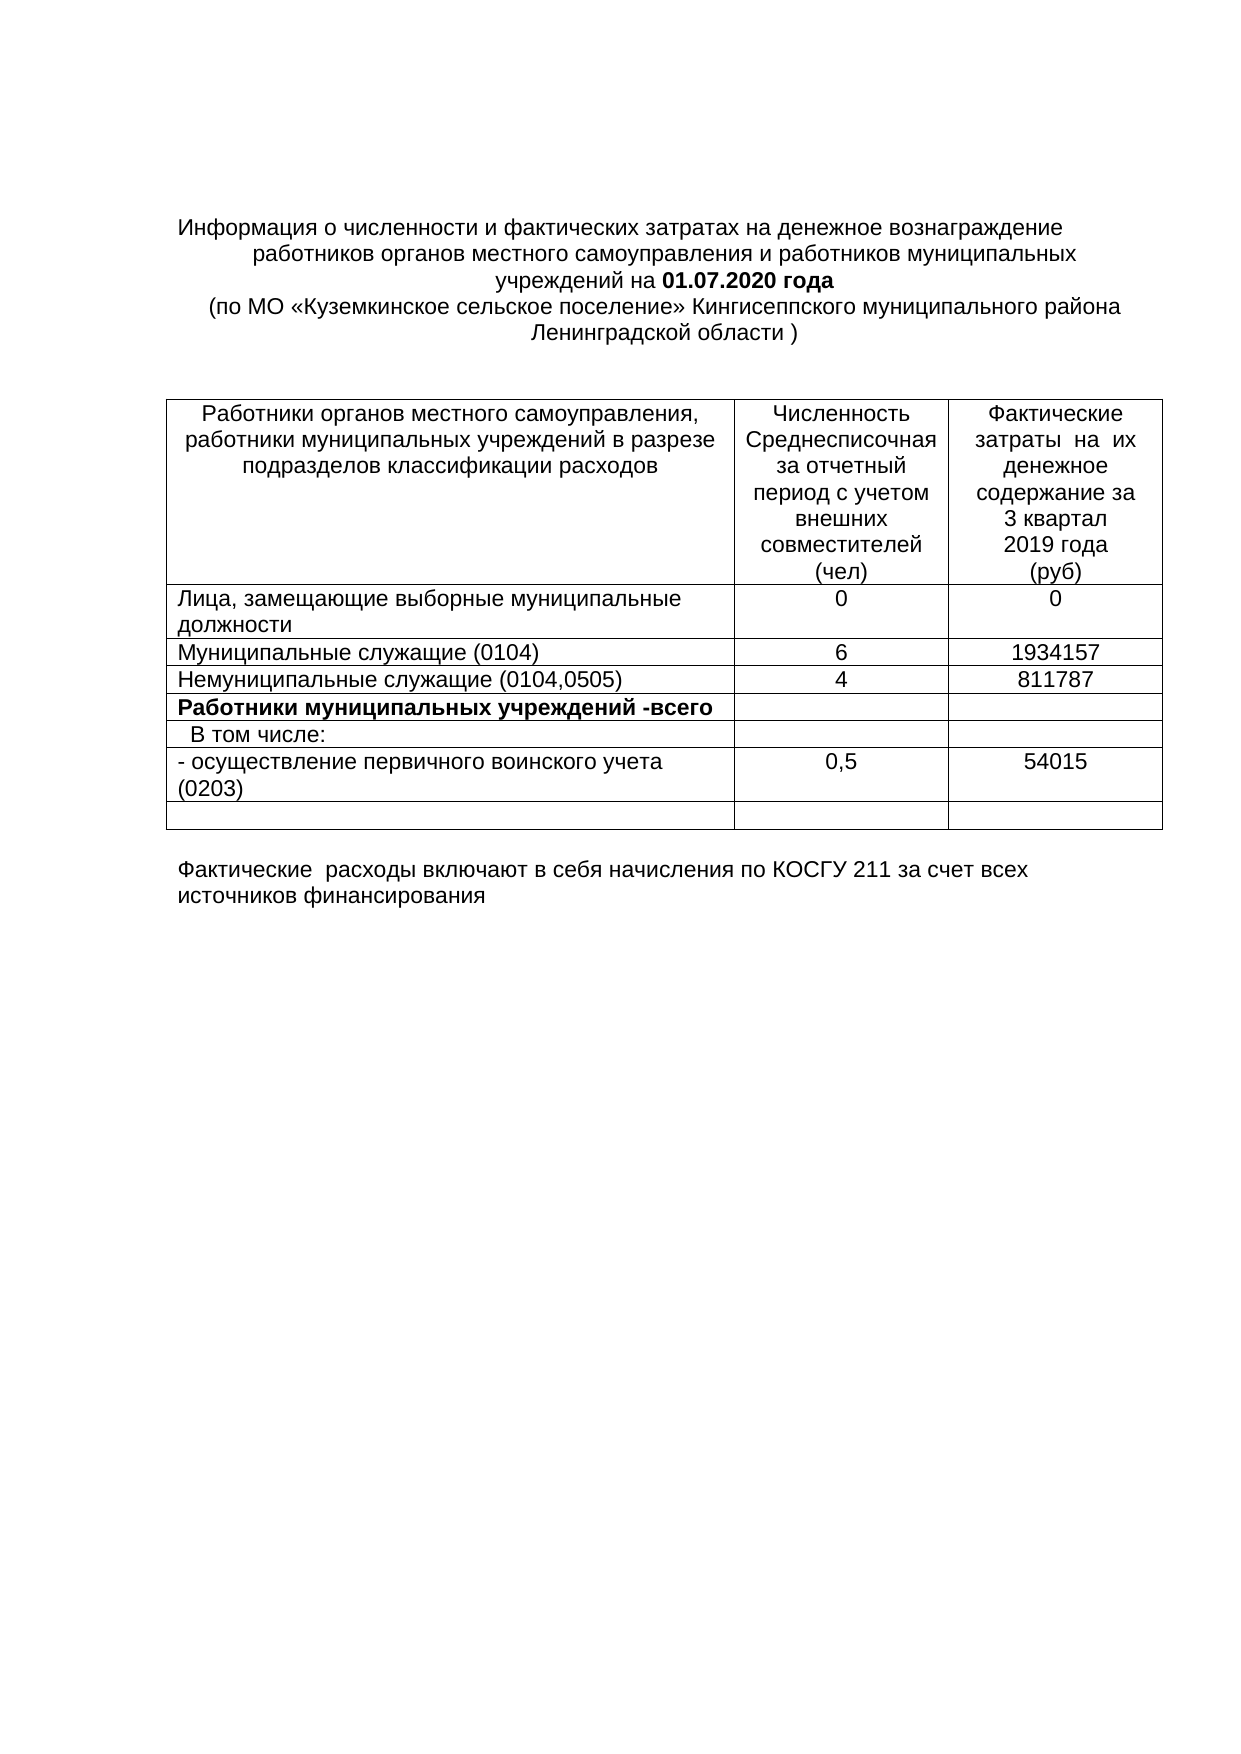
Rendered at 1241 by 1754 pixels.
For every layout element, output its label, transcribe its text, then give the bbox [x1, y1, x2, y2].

table_cell [949, 721, 1162, 747]
text учреждений на 01.07.2020 года [177, 267, 1152, 293]
table_cell 0,5 [735, 748, 948, 801]
table_header Работники органов местного самоуправления, работники муниципальных учреждений в разрезе подразделов классификации расходов [167, 400, 734, 584]
table_cell 54015 [949, 748, 1162, 801]
table_cell 0 [949, 585, 1162, 638]
table_cell - осуществление первичного воинского учета (0203) [167, 748, 734, 801]
table_cell Немуниципальные служащие (0104,0505) [167, 666, 734, 692]
table_cell Муниципальные служащие (0104) [167, 639, 734, 665]
table_cell 1934157 [949, 639, 1162, 665]
table_cell 0 [735, 585, 948, 638]
table_cell 4 [735, 666, 948, 692]
table_cell [735, 721, 948, 747]
text Фактические расходы включают в себя начисления по КОСГУ 211 за счет всех источников финансирования [177, 856, 1152, 908]
table_header Численность Среднесписочная за отчетный период с учетом внешних совместителей (чел) [735, 400, 948, 584]
table_cell 6 [735, 639, 948, 665]
table_cell Лица, замещающие выборные муниципальные должности [167, 585, 734, 638]
table_cell В том числе: [167, 721, 734, 747]
table_cell Работники муниципальных учреждений -всего [167, 694, 734, 720]
table_cell [167, 802, 734, 828]
text работников органов местного самоуправления и работников муниципальных [177, 240, 1152, 267]
text Ленинградской области ) [177, 319, 1152, 346]
table_cell [735, 802, 948, 828]
table_cell [735, 694, 948, 720]
table_cell 811787 [949, 666, 1162, 692]
table_cell [949, 802, 1162, 828]
table_header Фактические затраты на их денежное содержание за 3 квартал 2019 года (руб) [949, 400, 1162, 584]
text Информация о численности и фактических затратах на денежное вознаграждение [177, 214, 1152, 240]
table_cell [949, 694, 1162, 720]
text (по МО «Куземкинское сельское поселение» Кингисеппского муниципального района [177, 293, 1152, 319]
